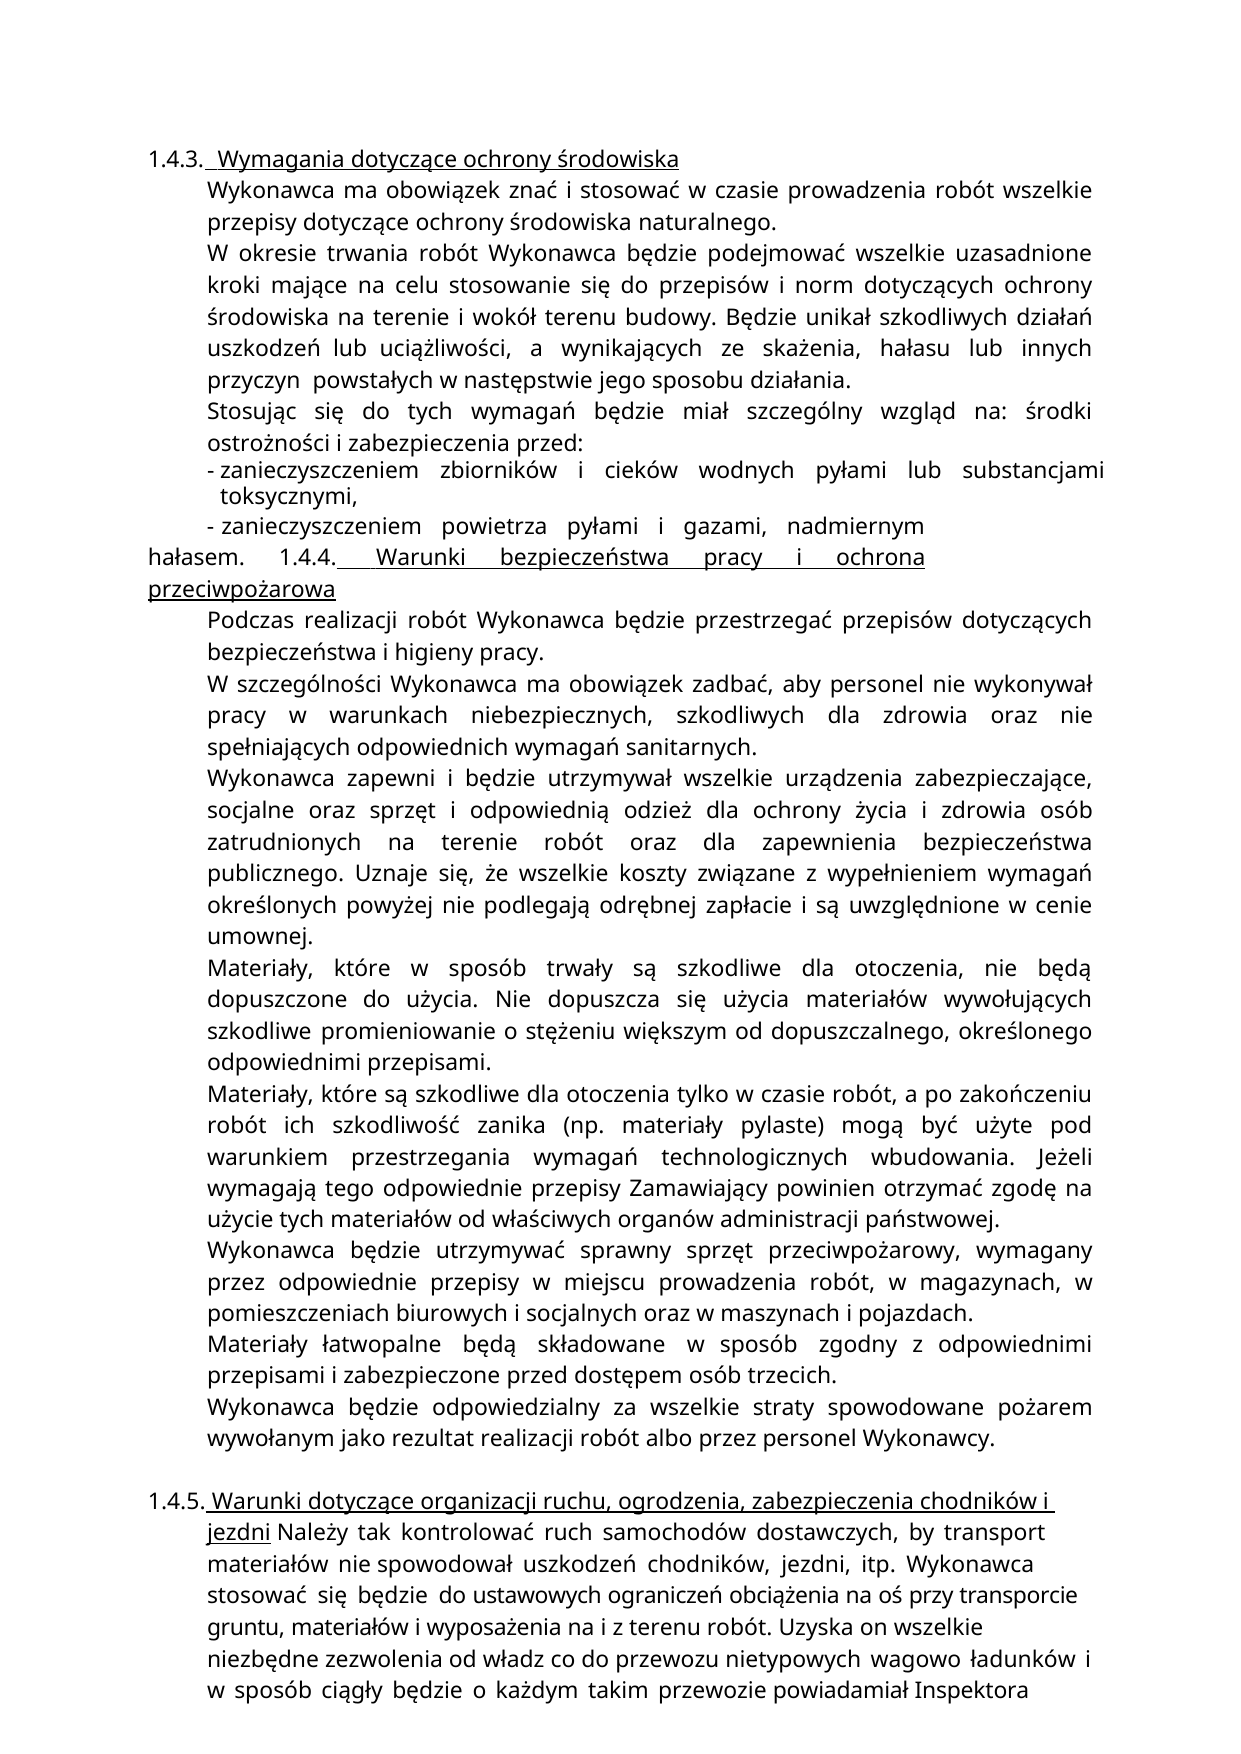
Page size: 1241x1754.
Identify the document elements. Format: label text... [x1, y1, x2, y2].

list zanieczyszczeniem powietrza pyłami i gazami, nadmiernym hałasem. 1.4.4. Warunki bezpieczeństwa pracy i ochrona przeciwpożarowa [148, 510, 925, 604]
text Materiały, które w sposób trwały są szkodliwe dla otoczenia, nie będą dopuszczone do użycia. Nie dopuszcza się użycia materiałów wywołujących szkodliwe promieniowanie o stężeniu większym od dopuszczalnego, określonego odpowiednimi przepisami. [207, 952, 1092, 1078]
text Wykonawca zapewni i będzie utrzymywał wszelkie urządzenia zabezpieczające, socjalne oraz sprzęt i odpowiednią odzież dla ochrony życia i zdrowia osób zatrudnionych na terenie robót oraz dla zapewnienia bezpieczeństwa publicznego. Uznaje się, że wszelkie koszty związane z wypełnieniem wymagań określonych powyżej nie podlegają odrębnej zapłacie i są uwzględnione w cenie umownej. [207, 762, 1093, 951]
list Wymagania dotyczące ochrony środowiska [148, 143, 1105, 174]
text W szczególności Wykonawca ma obowiązek zadbać, aby personel nie wykonywał pracy w warunkach niebezpiecznych, szkodliwych dla zdrowia oraz nie spełniających odpowiednich wymagań sanitarnych. [207, 668, 1093, 762]
list zanieczyszczeniem zbiorników i cieków wodnych pyłami lub substancjami toksycznymi, [207, 458, 1105, 510]
text Materiały łatwopalne będą składowane w sposób zgodny z odpowiednimi przepisami i zabezpieczone przed dostępem osób trzecich. [207, 1328, 1093, 1390]
text Wykonawca będzie utrzymywać sprawny sprzęt przeciwpożarowy, wymagany przez odpowiednie przepisy w miejscu prowadzenia robót, w magazynach, w pomieszczeniach biurowych i socjalnych oraz w maszynach i pojazdach. [207, 1234, 1093, 1328]
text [148, 1485, 1094, 1705]
text Materiały, które są szkodliwe dla otoczenia tylko w czasie robót, a po zakończeniu robót ich szkodliwość zanika (np. materiały pylaste) mogą być użyte pod warunkiem przestrzegania wymagań technologicznych wbudowania. Jeżeli wymagają tego odpowiednie przepisy Zamawiający powinien otrzymać zgodę na użycie tych materiałów od właściwych organów administracji państwowej. [207, 1078, 1093, 1234]
text Wykonawca ma obowiązek znać i stosować w czasie prowadzenia robót wszelkie przepisy dotyczące ochrony środowiska naturalnego. [207, 174, 1093, 237]
text Wykonawca będzie odpowiedzialny za wszelkie straty spowodowane pożarem wywołanym jako rezultat realizacji robót albo przez personel Wykonawcy. [207, 1390, 1093, 1453]
text Podczas realizacji robót Wykonawca będzie przestrzegać przepisów dotyczących bezpieczeństwa i higieny pracy. [207, 604, 1093, 667]
text Stosując się do tych wymagań będzie miał szczególny wzgląd na: środki ostrożności i zabezpieczenia przed: [207, 395, 1092, 458]
text W okresie trwania robót Wykonawca będzie podejmować wszelkie uzasadnione kroki mające na celu stosowanie się do przepisów i norm dotyczących ochrony środowiska na terenie i wokół terenu budowy. Będzie unikał szkodliwych działań uszkodzeń lub uciążliwości, a wynikających ze skażenia, hałasu lub innych przyczyn powstałych w następstwie jego sposobu działania. [207, 237, 1093, 395]
